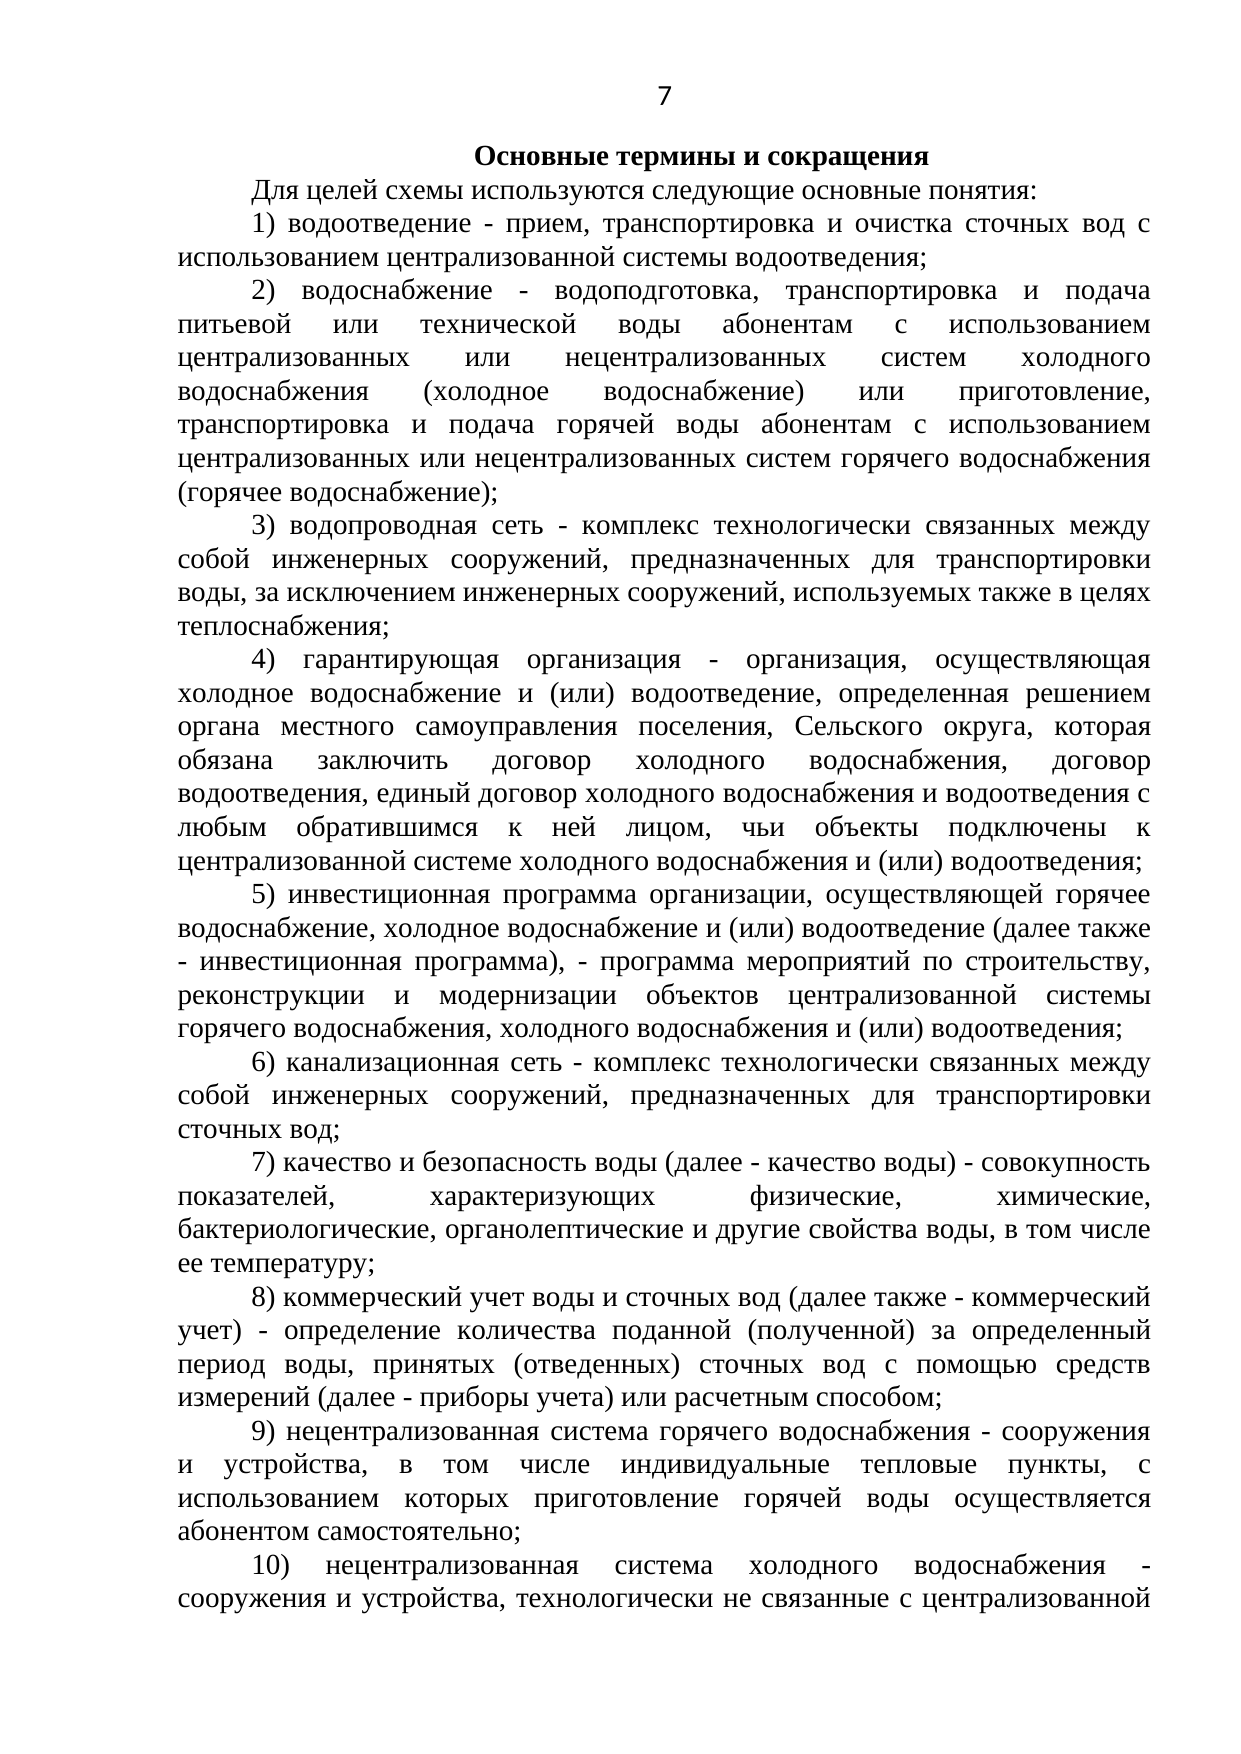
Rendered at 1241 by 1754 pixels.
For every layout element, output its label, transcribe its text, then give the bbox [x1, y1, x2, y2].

text 2) водоснабжение - водоподготовка, транспортировка и подача питьевой или технической воды абонентам с использованием централизованных или нецентрализованных систем холодного водоснабжения (холодное водоснабжение) или приготовление, транспортировка и подача горячей воды абонентам с использованием централизованных или нецентрализованных систем горячего водоснабжения (горячее водоснабжение); [177, 272, 1152, 507]
text 8) коммерческий учет воды и сточных вод (далее также - коммерческий учет) - определение количества поданной (полученной) за определенный период воды, принятых (отведенных) сточных вод с помощью средств измерений (далее - приборы учета) или расчетным способом; [177, 1279, 1152, 1413]
text Для целей схемы используются следующие основные понятия: [177, 172, 1152, 205]
text 3) водопроводная сеть - комплекс технологически связанных между собой инженерных сооружений, предназначенных для транспортировки воды, за исключением инженерных сооружений, используемых также в целях теплоснабжения; [177, 507, 1152, 641]
text 4) гарантирующая организация - организация, осуществляющая холодное водоснабжение и (или) водоотведение, определенная решением органа местного самоуправления поселения, Сельского округа, которая обязана заключить договор холодного водоснабжения, договор водоотведения, единый договор холодного водоснабжения и водоотведения с любым обратившимся к ней лицом, чьи объекты подключены к централизованной системе холодного водоснабжения и (или) водоотведения; [177, 641, 1152, 876]
text 1) водоотведение - прием, транспортировка и очистка сточных вод с использованием централизованной системы водоотведения; [177, 205, 1152, 272]
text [177, 1547, 1152, 1614]
text 7) качество и безопасность воды (далее - качество воды) - совокупность показателей, характеризующих физические, химические, бактериологические, органолептические и другие свойства воды, в том числе ее температуру; [177, 1144, 1152, 1279]
text 5) инвестиционная программа организации, осуществляющей горячее водоснабжение, холодное водоснабжение и (или) водоотведение (далее также - инвестиционная программа), - программа мероприятий по строительству, реконструкции и модернизации объектов централизованной системы горячего водоснабжения, холодного водоснабжения и (или) водоотведения; [177, 876, 1152, 1044]
text 9) нецентрализованная система горячего водоснабжения - сооружения и устройства, в том числе индивидуальные тепловые пункты, с использованием которых приготовление горячей воды осуществляется абонентом самостоятельно; [177, 1413, 1152, 1547]
text 6) канализационная сеть - комплекс технологически связанных между собой инженерных сооружений, предназначенных для транспортировки сточных вод; [177, 1044, 1152, 1144]
text Основные термины и сокращения [177, 138, 1152, 172]
